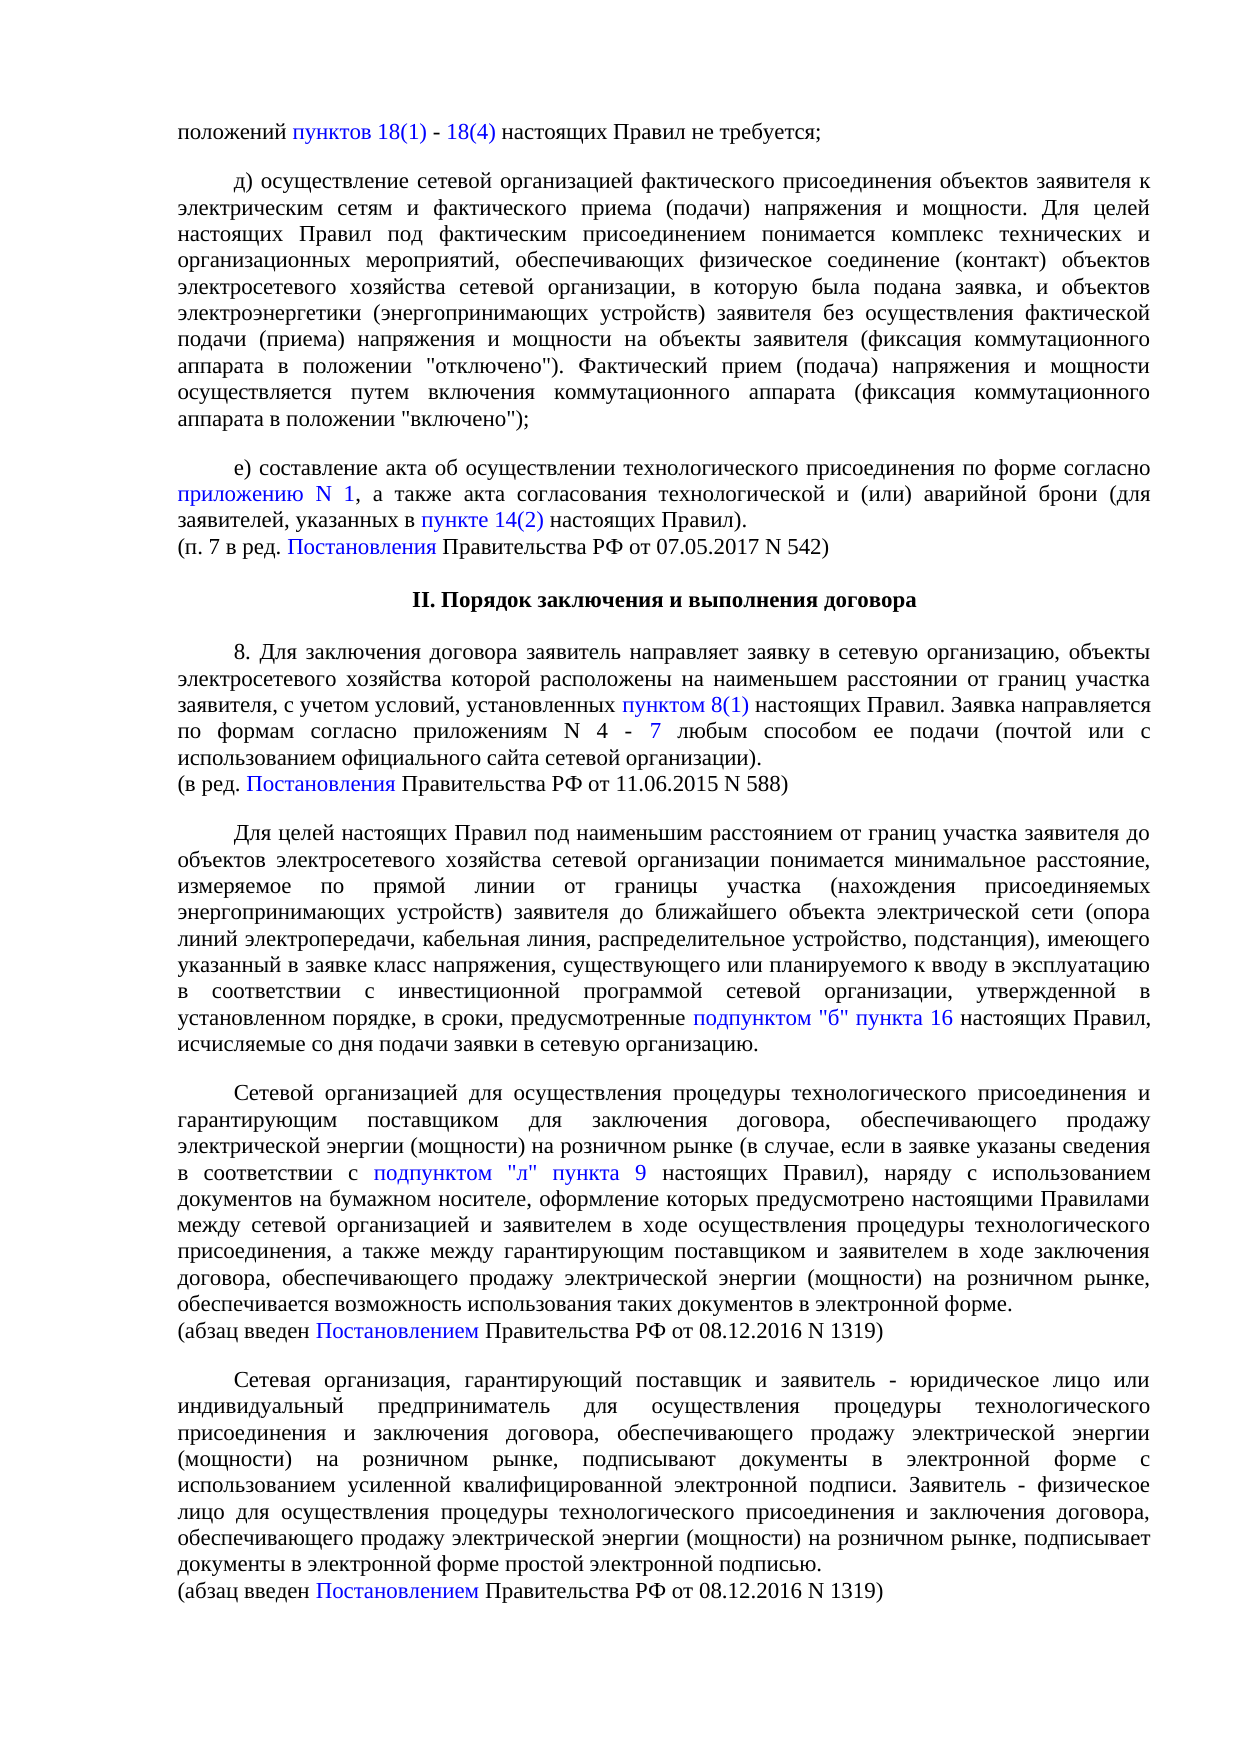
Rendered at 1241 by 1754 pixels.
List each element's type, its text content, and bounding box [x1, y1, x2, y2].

text е) составление акта об осуществлении технологического присоединения по форме согласно приложению N 1, а также акта согласования технологической и (или) аварийной брони (для заявителей, указанных в пункте 14(2) настоящих Правил). [177, 454, 1152, 533]
text (абзац введен Постановлением Правительства РФ от 08.12.2016 N 1319) [177, 1317, 1152, 1343]
text 8. Для заключения договора заявитель направляет заявку в сетевую организацию, объекты электросетевого хозяйства которой расположены на наименьшем расстоянии от границ участка заявителя, с учетом условий, установленных пунктом 8(1) настоящих Правил. Заявка направляется по формам согласно приложениям N 4 - 7 любым способом ее подачи (почтой или с использованием официального сайта сетевой организации). [177, 638, 1152, 770]
text (в ред. Постановления Правительства РФ от 11.06.2015 N 588) [177, 770, 1152, 796]
text Сетевой организацией для осуществления процедуры технологического присоединения и гарантирующим поставщиком для заключения договора, обеспечивающего продажу электрической энергии (мощности) на розничном рынке (в случае, если в заявке указаны сведения в соответствии с подпунктом "л" пункта 9 настоящих Правил), наряду с использованием документов на бумажном носителе, оформление которых предусмотрено настоящими Правилами между сетевой организацией и заявителем в ходе осуществления процедуры технологического присоединения, а также между гарантирующим поставщиком и заявителем в ходе заключения договора, обеспечивающего продажу электрической энергии (мощности) на розничном рынке, обеспечивается возможность использования таких документов в электронной форме. [177, 1079, 1152, 1317]
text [177, 118, 1152, 144]
title II. Порядок заключения и выполнения договора [177, 586, 1152, 612]
text д) осуществление сетевой организацией фактического присоединения объектов заявителя к электрическим сетям и фактического приема (подачи) напряжения и мощности. Для целей настоящих Правил под фактическим присоединением понимается комплекс технических и организационных мероприятий, обеспечивающих физическое соединение (контакт) объектов электросетевого хозяйства сетевой организации, в которую была подана заявка, и объектов электроэнергетики (энергопринимающих устройств) заявителя без осуществления фактической подачи (приема) напряжения и мощности на объекты заявителя (фиксация коммутационного аппарата в положении "отключено"). Фактический прием (подача) напряжения и мощности осуществляется путем включения коммутационного аппарата (фиксация коммутационного аппарата в положении "включено"); [177, 167, 1152, 431]
text Сетевая организация, гарантирующий поставщик и заявитель - юридическое лицо или индивидуальный предприниматель для осуществления процедуры технологического присоединения и заключения договора, обеспечивающего продажу электрической энергии (мощности) на розничном рынке, подписывают документы в электронной форме с использованием усиленной квалифицированной электронной подписи. Заявитель - физическое лицо для осуществления процедуры технологического присоединения и заключения договора, обеспечивающего продажу электрической энергии (мощности) на розничном рынке, подписывает документы в электронной форме простой электронной подписью. [177, 1366, 1152, 1577]
text Для целей настоящих Правил под наименьшим расстоянием от границ участка заявителя до объектов электросетевого хозяйства сетевой организации понимается минимальное расстояние, измеряемое по прямой линии от границы участка (нахождения присоединяемых энергопринимающих устройств) заявителя до ближайшего объекта электрической сети (опора линий электропередачи, кабельная линия, распределительное устройство, подстанция), имеющего указанный в заявке класс напряжения, существующего или планируемого к вводу в эксплуатацию в соответствии с инвестиционной программой сетевой организации, утвержденной в установленном порядке, в сроки, предусмотренные подпунктом "б" пункта 16 настоящих Правил, исчисляемые со дня подачи заявки в сетевую организацию. [177, 819, 1152, 1057]
text (абзац введен Постановлением Правительства РФ от 08.12.2016 N 1319) [177, 1577, 1152, 1603]
text (п. 7 в ред. Постановления Правительства РФ от 07.05.2017 N 542) [177, 533, 1152, 559]
